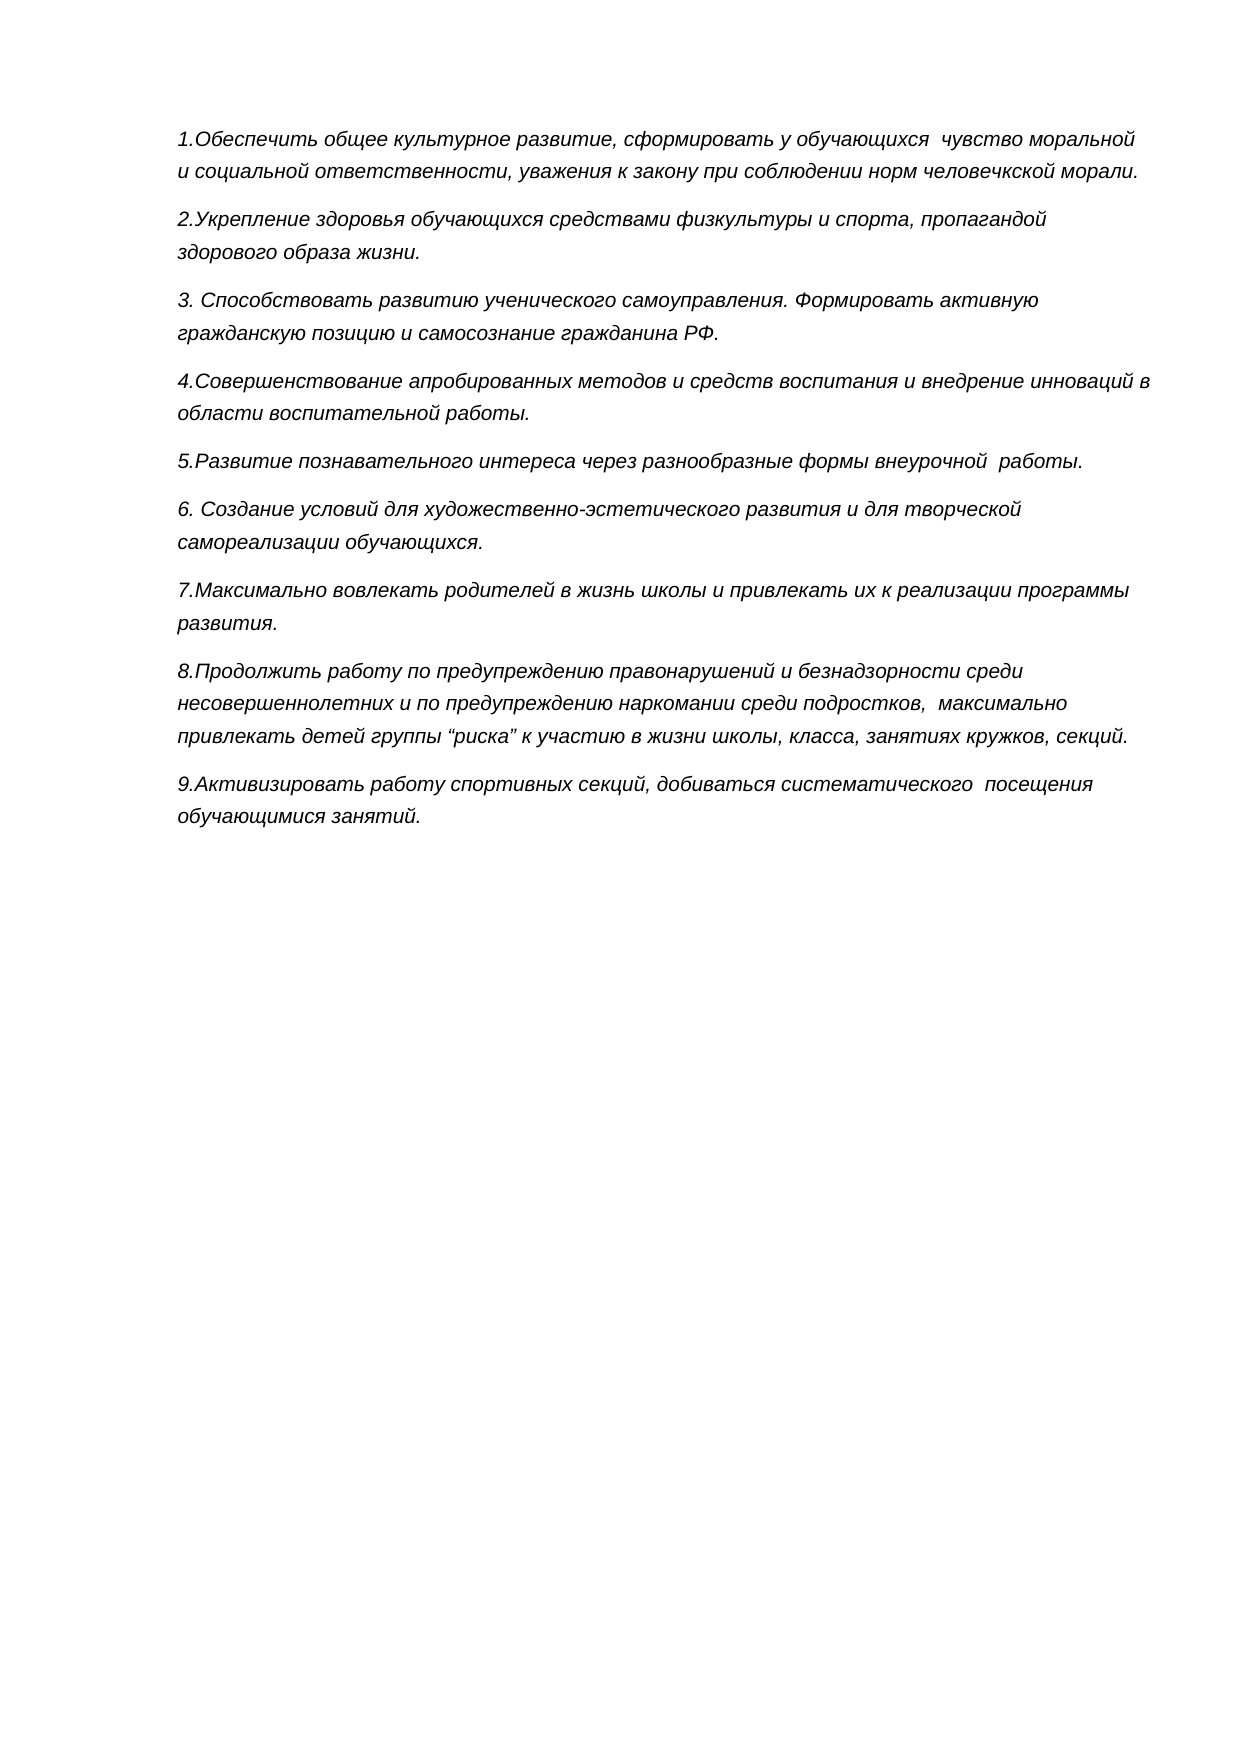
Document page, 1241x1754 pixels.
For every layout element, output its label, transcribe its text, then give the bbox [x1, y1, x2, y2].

text 1.Обеспечить общее культурное развитие, сформировать у обучающихся чувство моральной и социальной ответственности, уважения к закону при соблюдении норм человечкской морали. [177, 118, 1152, 183]
text 8.Продолжить работу по предупреждению правонарушений и безнадзорности среди несовершеннолетних и по предупреждению наркомании среди подростков, максимально привлекать детей группы “риска” к участию в жизни школы, класса, занятиях кружков, секций. [177, 650, 1152, 747]
text 4.Совершенствование апробированных методов и средств воспитания и внедрение инноваций в области воспитательной работы. [177, 360, 1152, 425]
text 5.Развитие познавательного интереса через разнообразные формы внеурочной работы. [177, 441, 1152, 473]
text 6. Создание условий для художественно-эстетического развития и для творческой самореализации обучающихся. [177, 489, 1152, 554]
text 7.Максимально вовлекать родителей в жизнь школы и привлекать их к реализации программы развития. [177, 569, 1152, 634]
text 3. Способствовать развитию ученического самоуправления. Формировать активную гражданскую позицию и самосознание гражданина РФ. [177, 279, 1152, 344]
text 2.Укрепление здоровья обучающихся средствами физкультуры и спорта, пропагандой здорового образа жизни. [177, 199, 1152, 264]
text 9.Активизировать работу спортивных секций, добиваться систематического посещения обучающимися занятий. [177, 763, 1152, 828]
